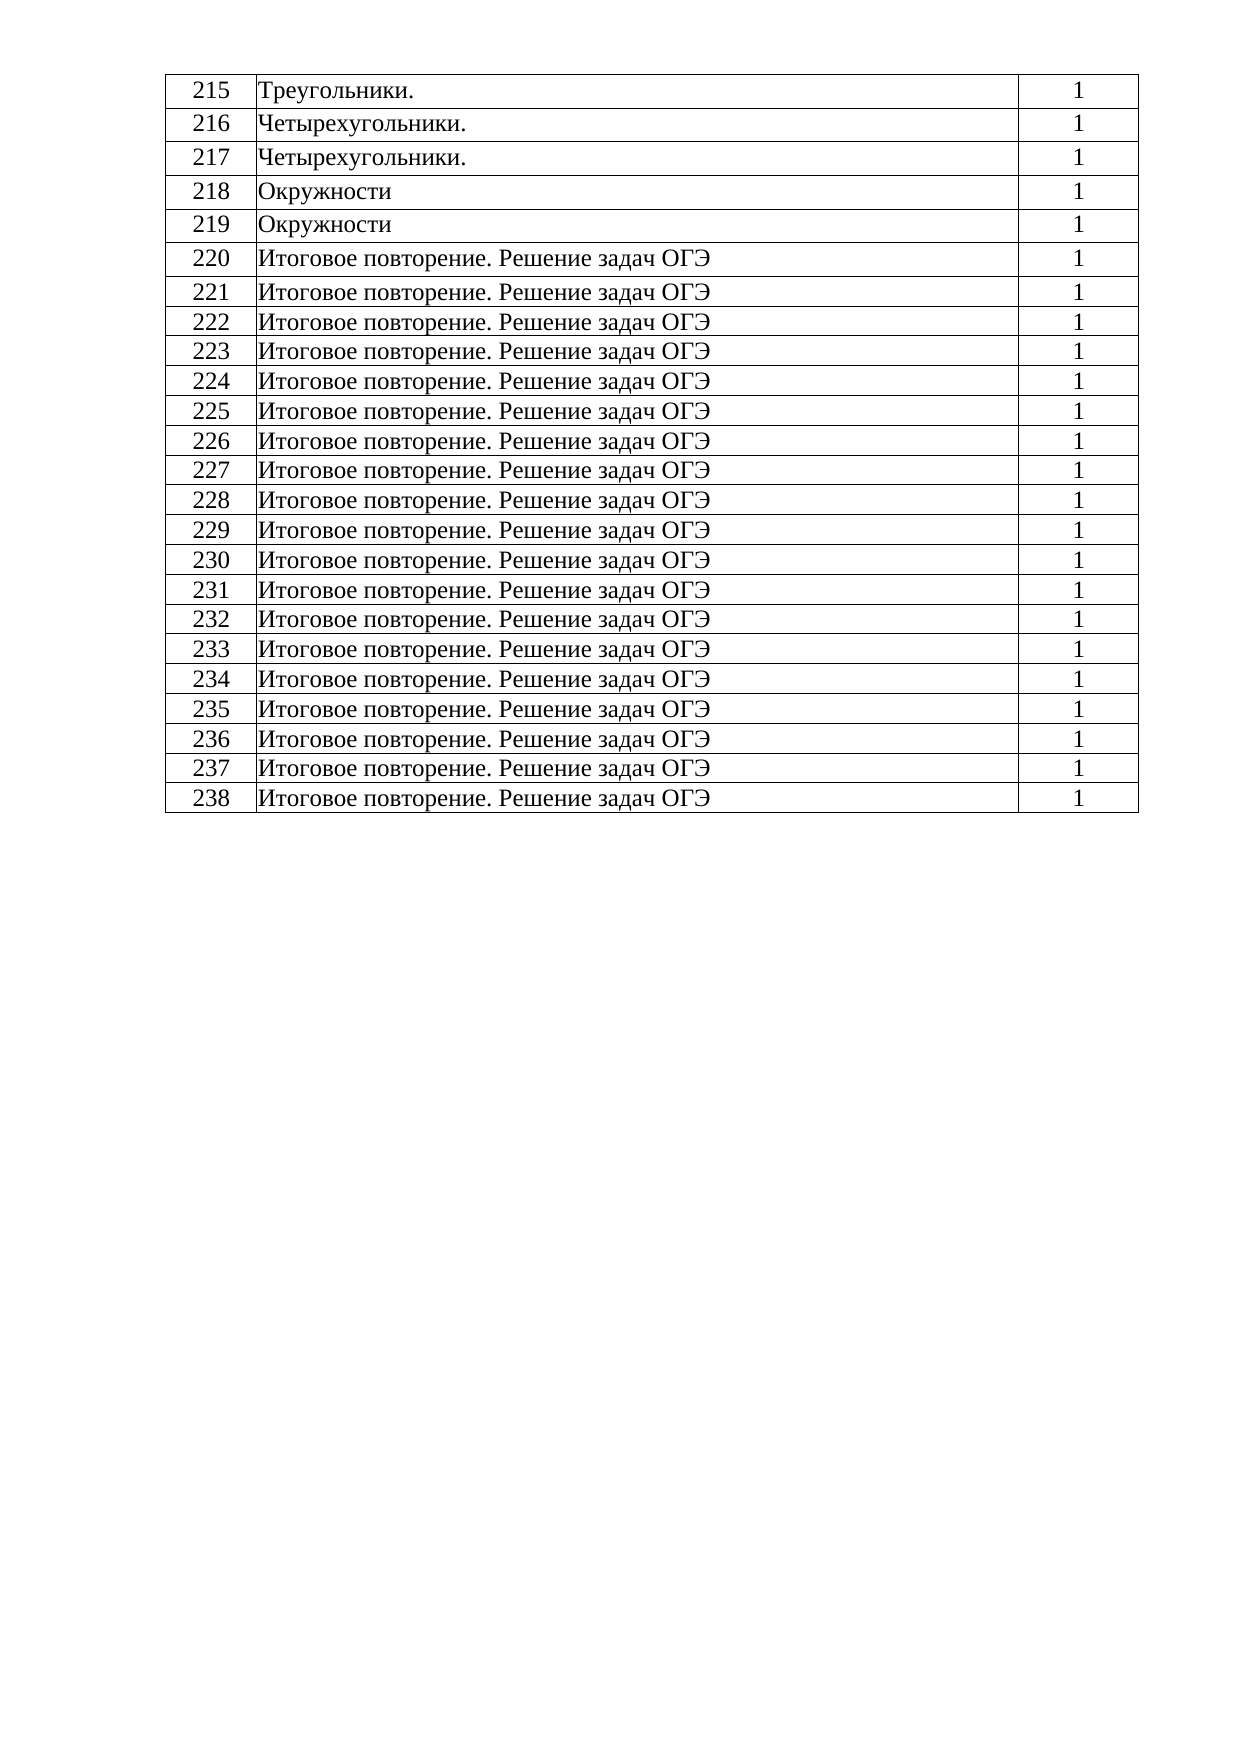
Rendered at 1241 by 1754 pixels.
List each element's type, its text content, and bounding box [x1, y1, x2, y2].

table_cell 230 [166, 545, 256, 574]
table_cell 1 [1019, 109, 1138, 141]
table_cell 217 [166, 142, 256, 175]
table_cell 219 [166, 210, 256, 242]
table_cell Итоговое повторение. Решение задач ОГЭ [257, 694, 1018, 723]
table_cell 220 [166, 243, 256, 276]
table_cell 1 [1019, 176, 1138, 208]
table_cell Итоговое повторение. Решение задач ОГЭ [257, 366, 1018, 395]
table_cell 1 [1019, 396, 1138, 425]
table_cell 1 [1019, 75, 1138, 107]
table_cell 237 [166, 754, 256, 782]
table_cell 1 [1019, 605, 1138, 633]
table_cell 1 [1019, 336, 1138, 365]
table_cell Треугольники. [257, 75, 1018, 107]
table_cell 225 [166, 396, 256, 425]
table_cell Окружности [257, 176, 1018, 208]
table_cell 232 [166, 605, 256, 633]
table_cell Итоговое повторение. Решение задач ОГЭ [257, 754, 1018, 782]
table_cell Итоговое повторение. Решение задач ОГЭ [257, 783, 1018, 812]
table_cell Итоговое повторение. Решение задач ОГЭ [257, 634, 1018, 663]
table_cell 1 [1019, 724, 1138, 752]
table_cell 218 [166, 176, 256, 208]
table_cell 234 [166, 664, 256, 693]
table_cell Итоговое повторение. Решение задач ОГЭ [257, 456, 1018, 484]
table_cell 1 [1019, 142, 1138, 175]
table_cell 1 [1019, 634, 1138, 663]
table_cell Итоговое повторение. Решение задач ОГЭ [257, 724, 1018, 752]
table_cell Окружности [257, 210, 1018, 242]
table_cell Итоговое повторение. Решение задач ОГЭ [257, 307, 1018, 335]
table_cell 1 [1019, 783, 1138, 812]
table_cell 233 [166, 634, 256, 663]
table_cell 221 [166, 277, 256, 306]
table_cell 227 [166, 456, 256, 484]
table_cell 1 [1019, 694, 1138, 723]
table_cell 1 [1019, 545, 1138, 574]
table_cell 215 [166, 75, 256, 107]
table_cell Итоговое повторение. Решение задач ОГЭ [257, 664, 1018, 693]
table_cell 1 [1019, 485, 1138, 514]
table_cell 231 [166, 575, 256, 603]
table_cell 1 [1019, 456, 1138, 484]
table_cell 1 [1019, 277, 1138, 306]
table_cell 1 [1019, 575, 1138, 603]
table_cell 228 [166, 485, 256, 514]
table_cell 238 [166, 783, 256, 812]
table_cell Итоговое повторение. Решение задач ОГЭ [257, 243, 1018, 276]
table_cell 1 [1019, 366, 1138, 395]
table_cell 1 [1019, 426, 1138, 454]
table_cell Итоговое повторение. Решение задач ОГЭ [257, 336, 1018, 365]
table_cell Итоговое повторение. Решение задач ОГЭ [257, 575, 1018, 603]
table_cell Итоговое повторение. Решение задач ОГЭ [257, 485, 1018, 514]
table_cell 216 [166, 109, 256, 141]
table_cell 1 [1019, 754, 1138, 782]
table_cell 1 [1019, 243, 1138, 276]
table_cell 222 [166, 307, 256, 335]
table_cell 226 [166, 426, 256, 454]
table_cell 1 [1019, 307, 1138, 335]
table_cell 1 [1019, 210, 1138, 242]
table_cell Итоговое повторение. Решение задач ОГЭ [257, 605, 1018, 633]
table_cell Итоговое повторение. Решение задач ОГЭ [257, 426, 1018, 454]
table_cell 236 [166, 724, 256, 752]
table_cell Итоговое повторение. Решение задач ОГЭ [257, 545, 1018, 574]
table_cell 223 [166, 336, 256, 365]
table_cell Итоговое повторение. Решение задач ОГЭ [257, 277, 1018, 306]
table_cell 235 [166, 694, 256, 723]
table_cell 1 [1019, 664, 1138, 693]
table_cell 1 [1019, 515, 1138, 544]
table_cell Четырехугольники. [257, 142, 1018, 175]
table_cell Итоговое повторение. Решение задач ОГЭ [257, 515, 1018, 544]
table_cell 229 [166, 515, 256, 544]
table_cell Четырехугольники. [257, 109, 1018, 141]
table_cell Итоговое повторение. Решение задач ОГЭ [257, 396, 1018, 425]
table_cell 224 [166, 366, 256, 395]
